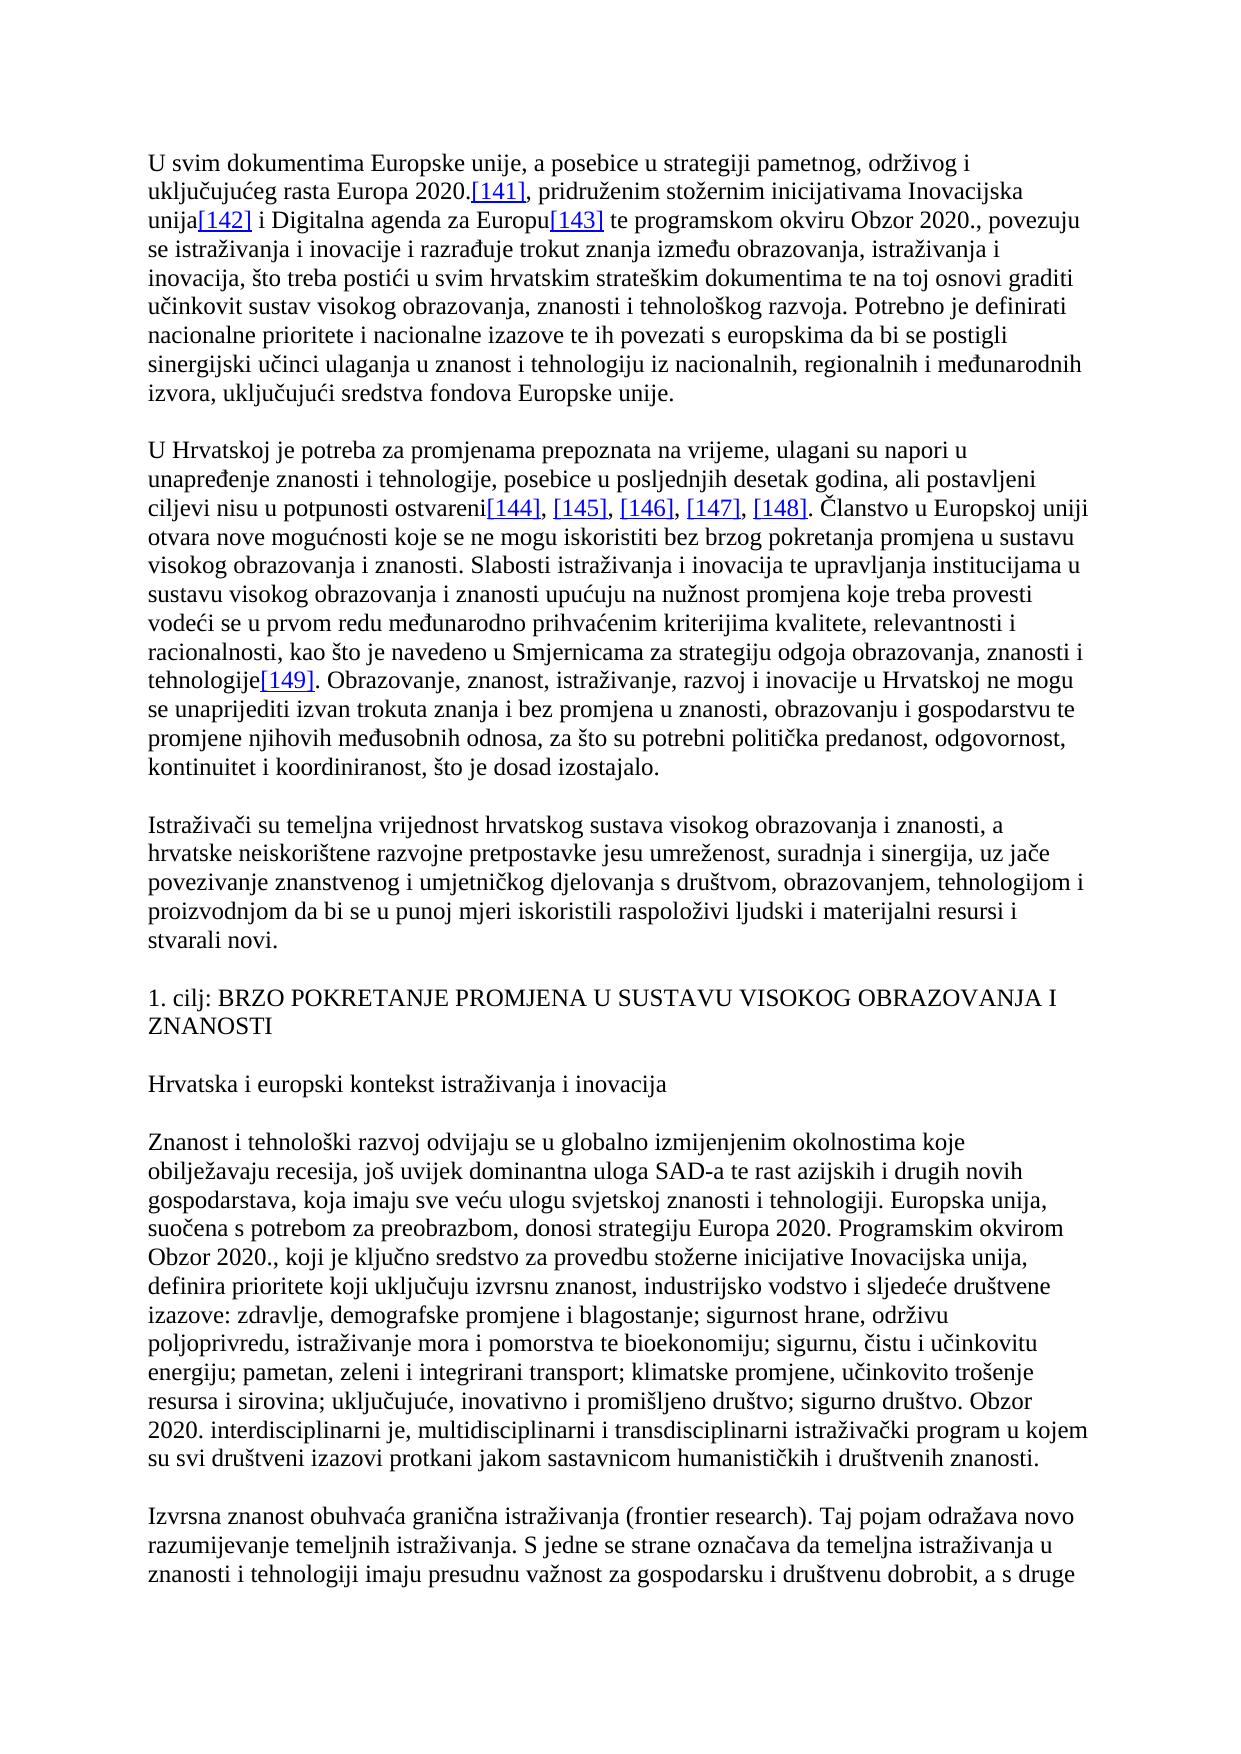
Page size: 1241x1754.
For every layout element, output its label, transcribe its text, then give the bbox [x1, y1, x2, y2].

text Hrvatska i europski kontekst istraživanja i inovacija [148, 1069, 1093, 1098]
text U svim dokumentima Europske unije, a posebice u strategiji pametnog, održivog i uključujućeg rasta Europa 2020.[141], pridruženim stožernim inicijativama Inovacijska unija[142] i Digitalna agenda za Europu[143] te programskom okviru Obzor 2020., povezuju se istraživanja i inovacije i razrađuje trokut znanja između obrazovanja, istraživanja i inovacija, što treba postići u svim hrvatskim strateškim dokumentima te na toj osnovi graditi učinkovit sustav visokog obrazovanja, znanosti i tehnološkog razvoja. Potrebno je definirati nacionalne prioritete i nacionalne izazove te ih povezati s europskima da bi se postigli sinergijski učinci ulaganja u znanost i tehnologiju iz nacionalnih, regionalnih i međunarodnih izvora, uključujući sredstva fondova Europske unije. [148, 148, 1093, 406]
text Istraživači su temeljna vrijednost hrvatskog sustava visokog obrazovanja i znanosti, a hrvatske neiskorištene razvojne pretpostavke jesu umreženost, suradnja i sinergija, uz jače povezivanje znanstvenog i umjetničkog djelovanja s društvom, obrazovanjem, tehnologijom i proizvodnjom da bi se u punoj mjeri iskoristili raspoloživi ljudski i materijalni resursi i stvarali novi. [148, 810, 1093, 953]
text 1. cilj: BRZO POKRETANJE PROMJENA U SUSTAVU VISOKOG OBRAZOVANJA I ZNANOSTI [148, 983, 1093, 1040]
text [148, 1501, 1093, 1588]
text Znanost i tehnološki razvoj odvijaju se u globalno izmijenjenim okolnostima koje obilježavaju recesija, još uvijek dominantna uloga SAD-a te rast azijskih i drugih novih gospodarstava, koja imaju sve veću ulogu svjetskoj znanosti i tehnologiji. Europska unija, suočena s potrebom za preobrazbom, donosi strategiju Europa 2020. Programskim okvirom Obzor 2020., koji je ključno sredstvo za provedbu stožerne inicijative Inovacijska unija, definira prioritete koji uključuju izvrsnu znanost, industrijsko vodstvo i sljedeće društvene izazove: zdravlje, demografske promjene i blagostanje; sigurnost hrane, održivu poljoprivredu, istraživanje mora i pomorstva te bioekonomiju; sigurnu, čistu i učinkovitu energiju; pametan, zeleni i integrirani transport; klimatske promjene, učinkovito trošenje resursa i sirovina; uključujuće, inovativno i promišljeno društvo; sigurno društvo. Obzor 2020. interdisciplinarni je, multidisciplinarni i transdisciplinarni istraživački program u kojem su svi društveni izazovi protkani jakom sastavnicom humanističkih i društvenih znanosti. [148, 1127, 1093, 1472]
text U Hrvatskoj je potreba za promjenama prepoznata na vrijeme, ulagani su napori u unapređenje znanosti i tehnologije, posebice u posljednjih desetak godina, ali postavljeni ciljevi nisu u potpunosti ostvareni[144], [145], [146], [147], [148]. Članstvo u Europskoj uniji otvara nove mogućnosti koje se ne mogu iskoristiti bez brzog pokretanja promjena u sustavu visokog obrazovanja i znanosti. Slabosti istraživanja i inovacija te upravljanja institucijama u sustavu visokog obrazovanja i znanosti upućuju na nužnost promjena koje treba provesti vodeći se u prvom redu međunarodno prihvaćenim kriterijima kvalitete, relevantnosti i racionalnosti, kao što je navedeno u Smjernicama za strategiju odgoja obrazovanja, znanosti i tehnologije[149]. Obrazovanje, znanost, istraživanje, razvoj i inovacije u Hrvatskoj ne mogu se unaprijediti izvan trokuta znanja i bez promjena u znanosti, obrazovanju i gospodarstvu te promjene njihovih međusobnih odnosa, za što su potrebni politička predanost, odgovornost, kontinuitet i koordiniranost, što je dosad izostajalo. [148, 436, 1093, 781]
